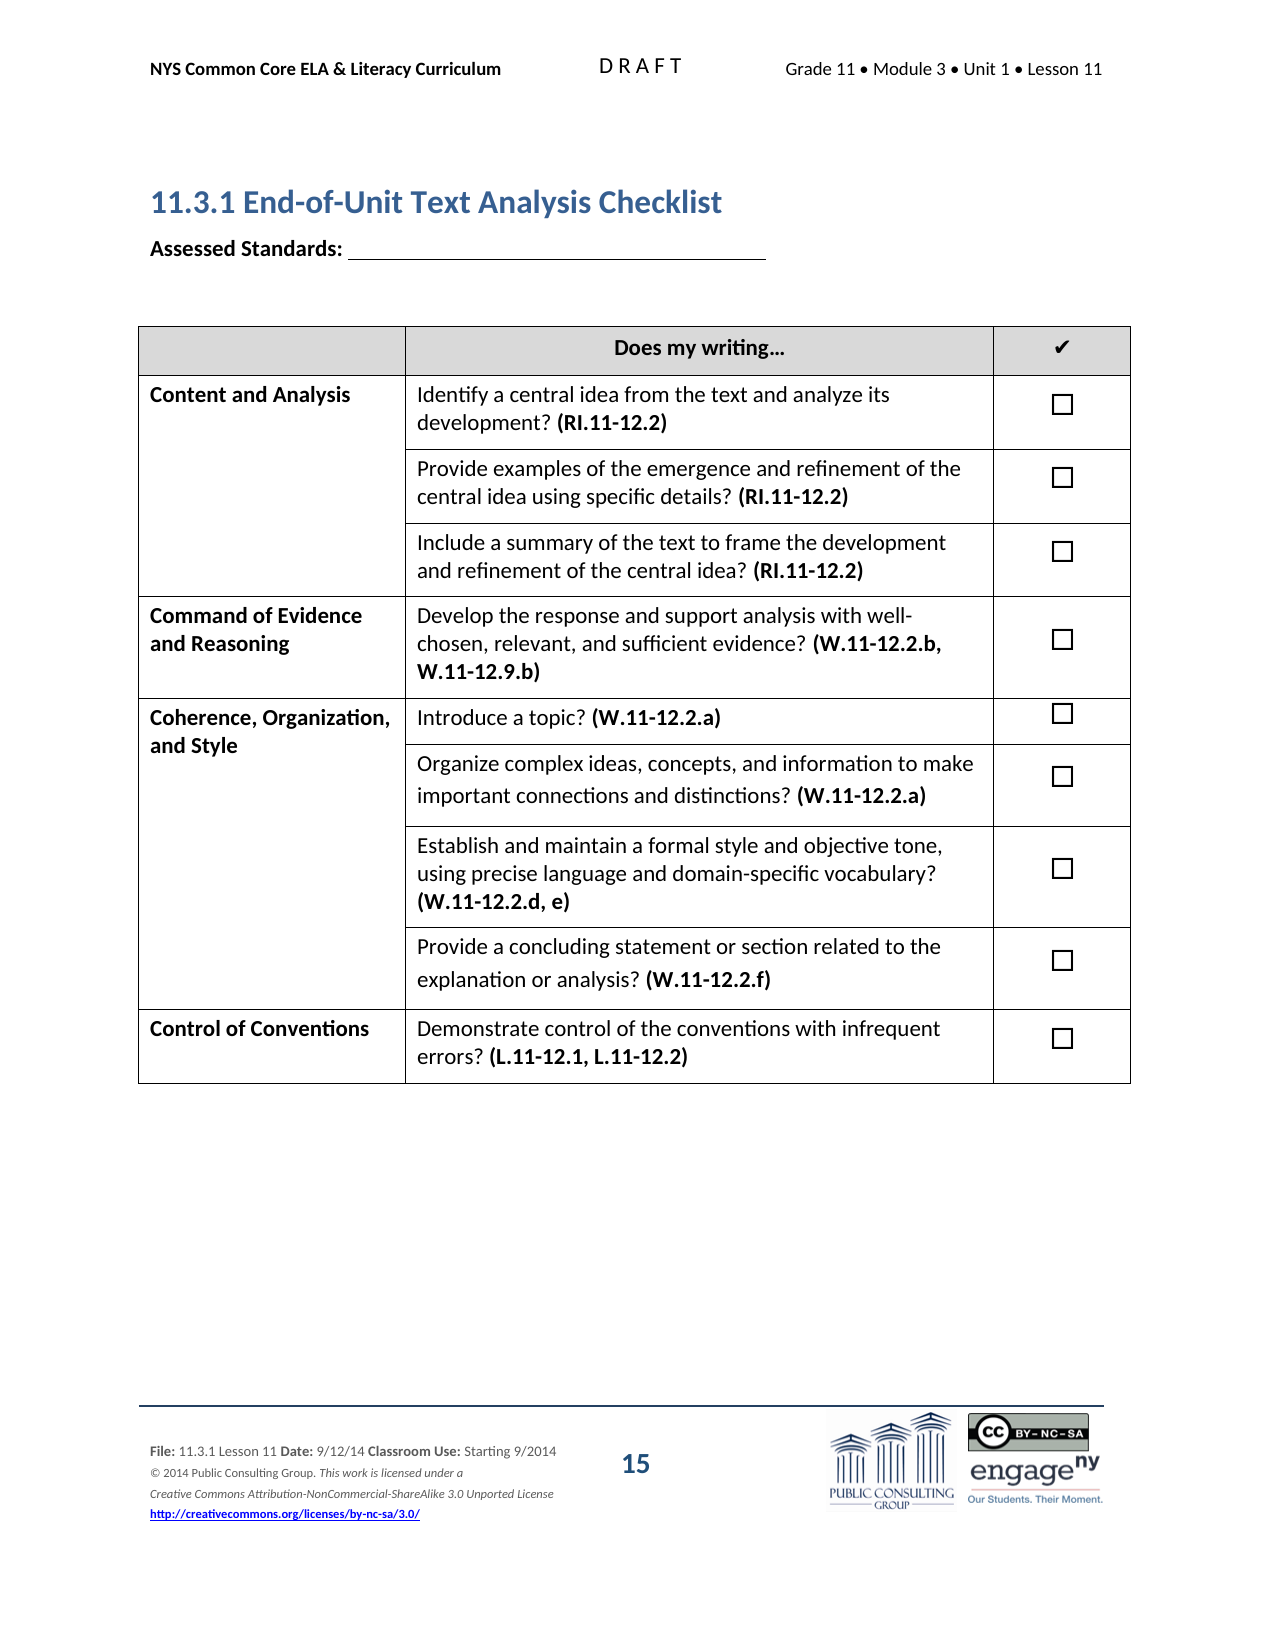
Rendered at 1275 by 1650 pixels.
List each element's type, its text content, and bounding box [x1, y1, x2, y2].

table_cell Content and Analysis [139, 376, 405, 596]
table_cell Demonstrate control of the conventions with infrequent errors? (L.11-12.1, L.11-12.2) [406, 1010, 993, 1083]
table_cell [994, 699, 1130, 744]
table_header [139, 327, 405, 375]
table_cell Identify a central idea from the text and analyze its development? (RI.11-12.2) [406, 376, 993, 449]
table_cell Command of Evidence and Reasoning [139, 597, 405, 698]
table_cell [994, 827, 1130, 927]
table_cell Include a summary of the text to frame the development and refinement of the central idea? (RI.11-12.2) [406, 524, 993, 596]
text 11.3.1 End-of-Unit Text Analysis Checklist [150, 181, 1125, 222]
table_cell Control of Conventions [139, 1010, 405, 1083]
table_cell [994, 524, 1130, 596]
table_cell [994, 597, 1130, 698]
table_cell Provide a concluding statement or section related to the explanation or analysis? (W.11-12.2.f) [406, 928, 993, 1009]
table_cell [994, 450, 1130, 522]
table_cell [994, 376, 1130, 449]
table_cell Develop the response and support analysis with well-chosen, relevant, and sufficient evidence? (W.11-12.2.b, W.11-12.9.b) [406, 597, 993, 698]
picture [825, 1408, 1104, 1513]
table_cell Introduce a topic? (W.11-12.2.a) [406, 699, 993, 744]
table_cell Provide examples of the emergence and refinement of the central idea using specific details? (RI.11-12.2) [406, 450, 993, 522]
text Assessed Standards: [150, 234, 1125, 263]
table_cell Coherence, Organization, and Style [139, 699, 405, 1009]
table_cell Establish and maintain a formal style and objective tone, using precise language and domain-specific vocabulary? (W.11-12.2.d, e) [406, 827, 993, 927]
table_header Does my writing… [406, 327, 993, 375]
table_header ✔ [994, 327, 1130, 375]
table_cell [994, 928, 1130, 1009]
table_cell Organize complex ideas, concepts, and information to make important connections and distinctions? (W.11-12.2.a) [406, 745, 993, 826]
table_cell [994, 1010, 1130, 1083]
table_cell [994, 745, 1130, 826]
